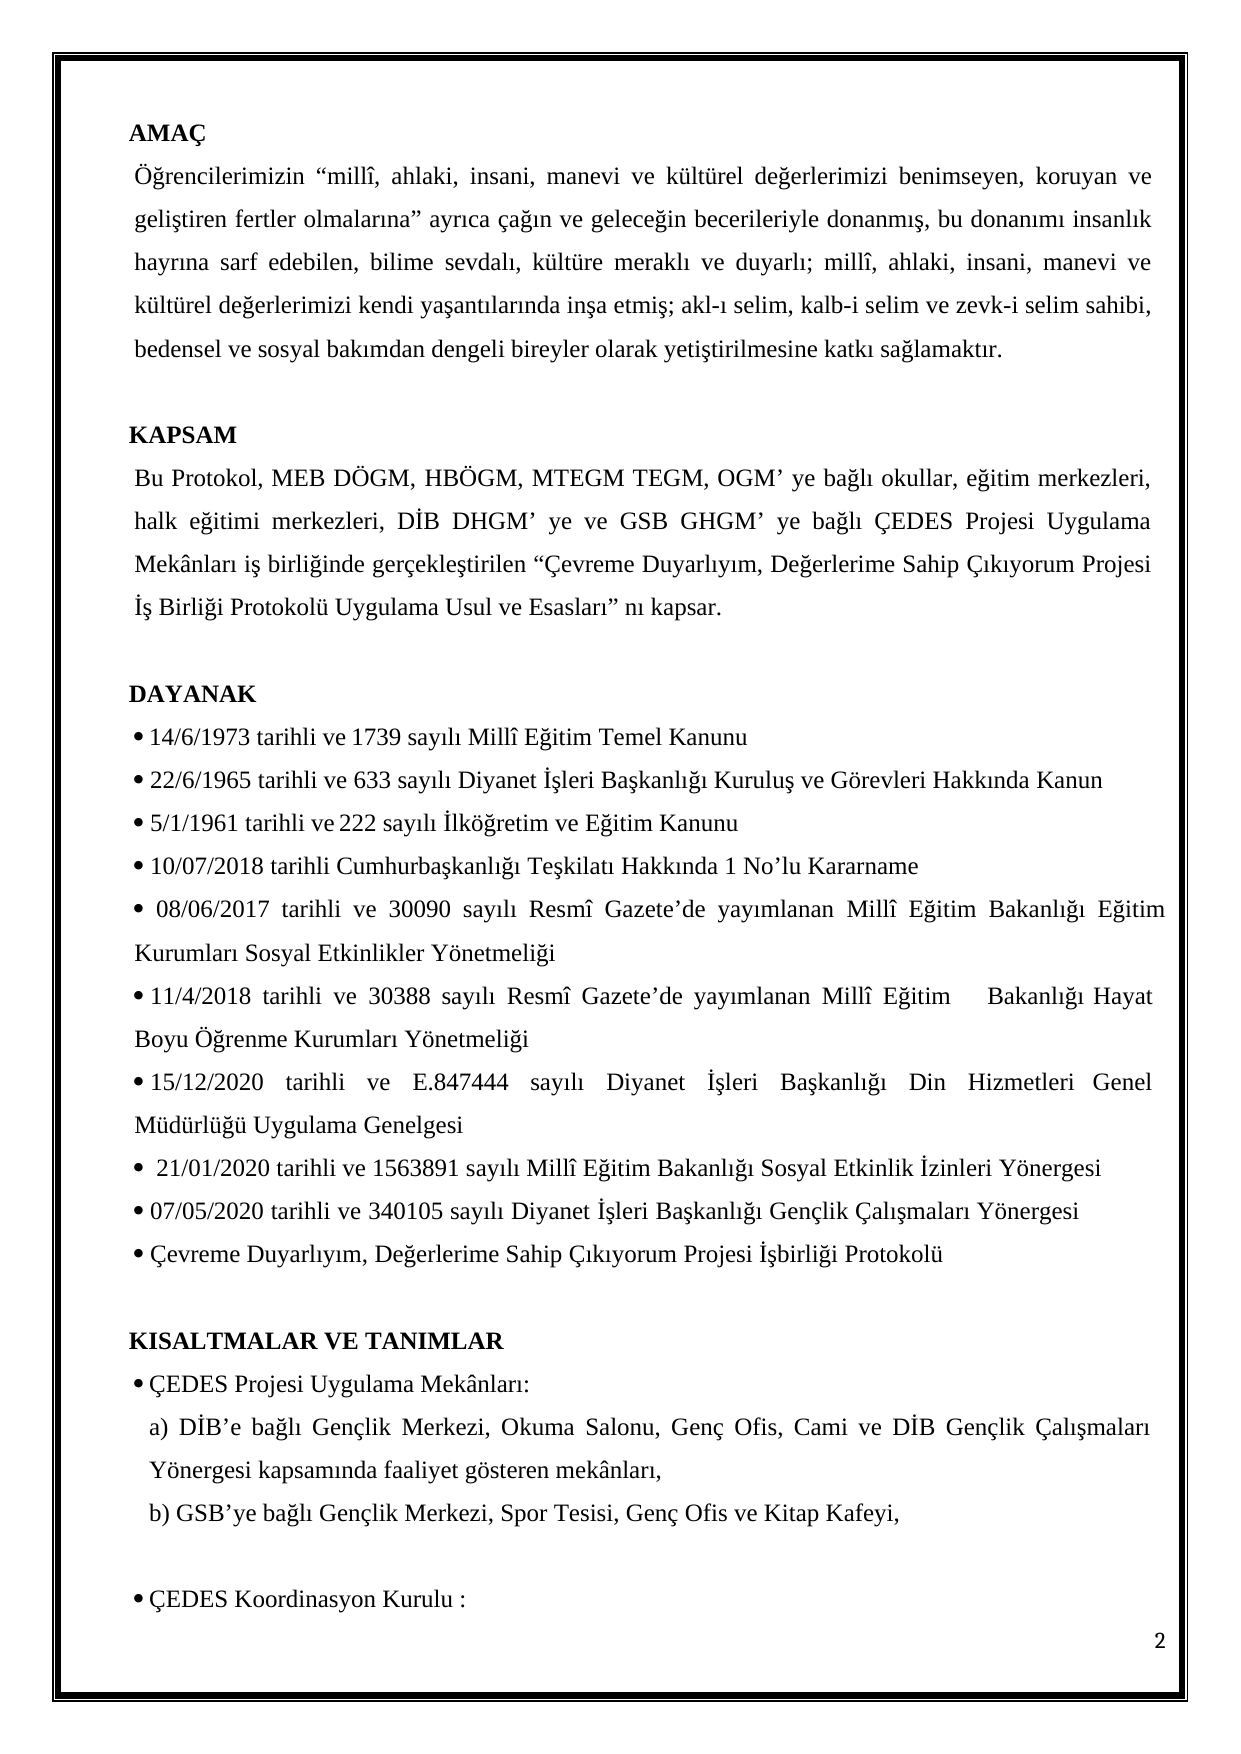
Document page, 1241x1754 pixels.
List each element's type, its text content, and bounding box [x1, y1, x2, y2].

text Bu Protokol, MEB DÖGM, HBÖGM, MTEGM TEGM, OGM’ ye bağlı okullar, eğitim merkezleri, halk eğitimi merkezleri, DİB DHGM’ ye ve GSB GHGM’ ye bağlı ÇEDES Projesi Uygulama Mekânları iş birliğinde gerçekleştirilen “Çevreme Duyarlıyım, Değerlerime Sahip Çıkıyorum Projesi İş Birliği Protokolü Uygulama Usul ve Esasları” nı kapsar. [134, 463, 1152, 621]
subtitle KISALTMALAR VE TANIMLAR [129, 1326, 1165, 1354]
list 08/06/2017 tarihli ve 30090 sayılı Resmî Gazete’de yayımlanan Millî Eğitim Bakanlığı Eğitim Kurumları Sosyal Etkinlikler Yönetmeliği [134, 894, 1165, 966]
list 07/05/2020 tarihli ve 340105 sayılı Diyanet İşleri Başkanlığı Gençlik Çalışmaları Yönergesi [134, 1196, 1152, 1225]
text Öğrencilerimizin “millî, ahlaki, insani, manevi ve kültürel değerlerimizi benimseyen, koruyan ve geliştiren fertler olmalarına” ayrıca çağın ve geleceğin becerileriyle donanmış, bu donanımı insanlık hayrına sarf edebilen, bilime sevdalı, kültüre meraklı ve duyarlı; millî, ahlaki, insani, manevi ve kültürel değerlerimizi kendi yaşantılarında inşa etmiş; akl-ı selim, kalb-i selim ve zevk-i selim sahibi, bedensel ve sosyal bakımdan dengeli bireyler olarak yetiştirilmesine katkı sağlamaktır. [134, 161, 1152, 362]
list 21/01/2020 tarihli ve 1563891 sayılı Millî Eğitim Bakanlığı Sosyal Etkinlik İzinleri Yönergesi [134, 1153, 1165, 1182]
list ÇEDES Projesi Uygulama Mekânları: [134, 1369, 1152, 1398]
list 10/07/2018 tarihli Cumhurbaşkanlığı Teşkilatı Hakkında 1 No’lu Kararname [134, 851, 1165, 880]
list 15/12/2020 tarihli ve E.847444 sayılı Diyanet İşleri Başkanlığı Din Hizmetleri Genel Müdürlüğü Uygulama Genelgesi [134, 1067, 1152, 1139]
list 11/4/2018 tarihli ve 30388 sayılı Resmî Gazete’de yayımlanan Millî Eğitim Bakanlığı Hayat Boyu Öğrenme Kurumları Yönetmeliği [134, 981, 1152, 1053]
list a) DİB’e bağlı Gençlik Merkezi, Okuma Salonu, Genç Ofis, Cami ve DİB Gençlik Çalışmaları Yönergesi kapsamında faaliyet gösteren mekânları, [149, 1412, 1152, 1484]
text AMAÇ [129, 118, 1165, 147]
list 22/6/1965 tarihli ve 633 sayılı Diyanet İşleri Başkanlığı Kuruluş ve Görevleri Hakkında Kanun [134, 765, 1165, 794]
list 14/6/1973 tarihli ve 1739 sayılı Millî Eğitim Temel Kanunu [134, 722, 1165, 751]
list ÇEDES Koordinasyon Kurulu : [134, 1584, 1165, 1613]
subtitle DAYANAK [129, 679, 1165, 707]
list Çevreme Duyarlıyım, Değerlerime Sahip Çıkıyorum Projesi İşbirliği Protokolü [134, 1239, 1165, 1268]
subtitle KAPSAM [129, 420, 1165, 449]
list b) GSB’ye bağlı Gençlik Merkezi, Spor Tesisi, Genç Ofis ve Kitap Kafeyi, [149, 1498, 1152, 1527]
list 5/1/1961 tarihli ve 222 sayılı İlköğretim ve Eğitim Kanunu [134, 808, 1165, 837]
